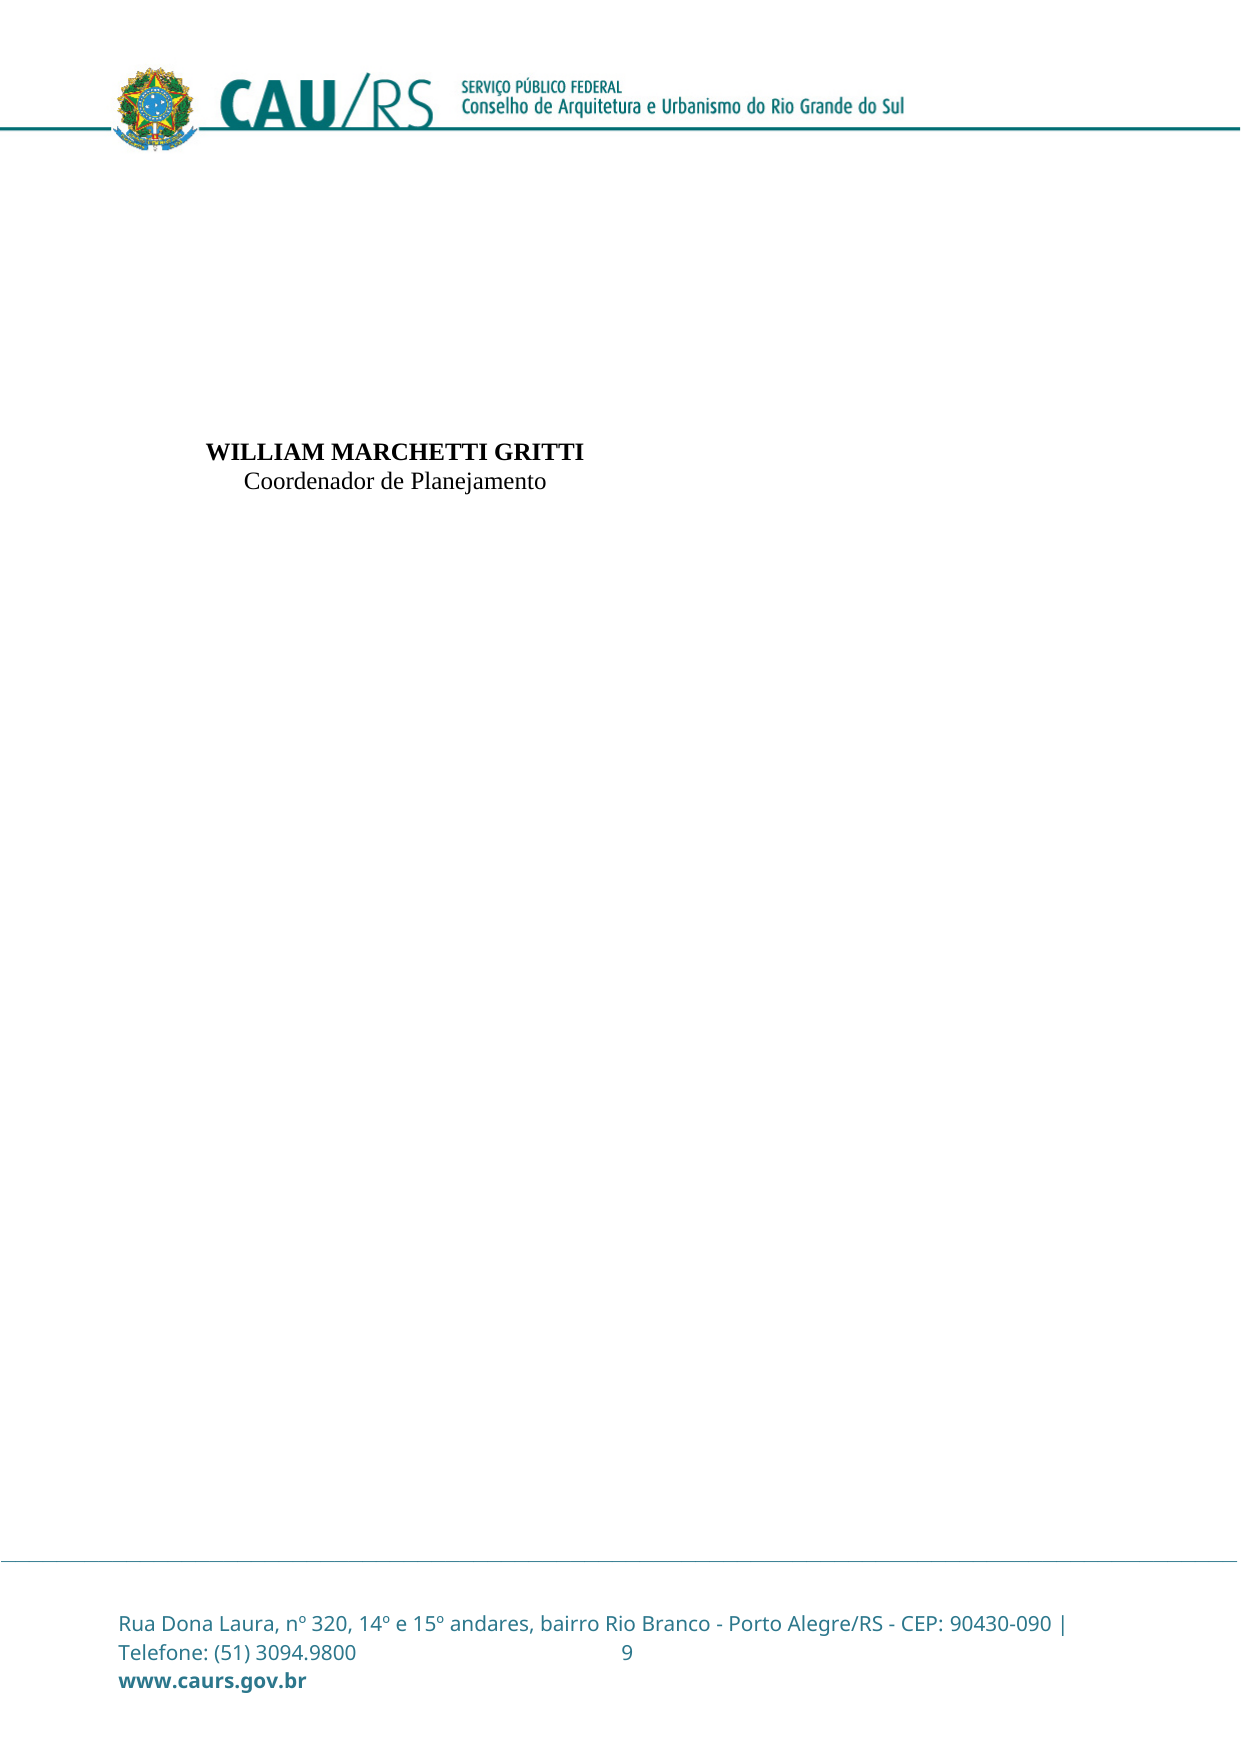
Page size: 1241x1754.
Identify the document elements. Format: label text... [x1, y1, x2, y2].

text Coordenador de Planejamento [177, 466, 613, 495]
picture [0, 2, 1241, 162]
text WILLIAM MARCHETTI GRITTI [177, 437, 613, 466]
